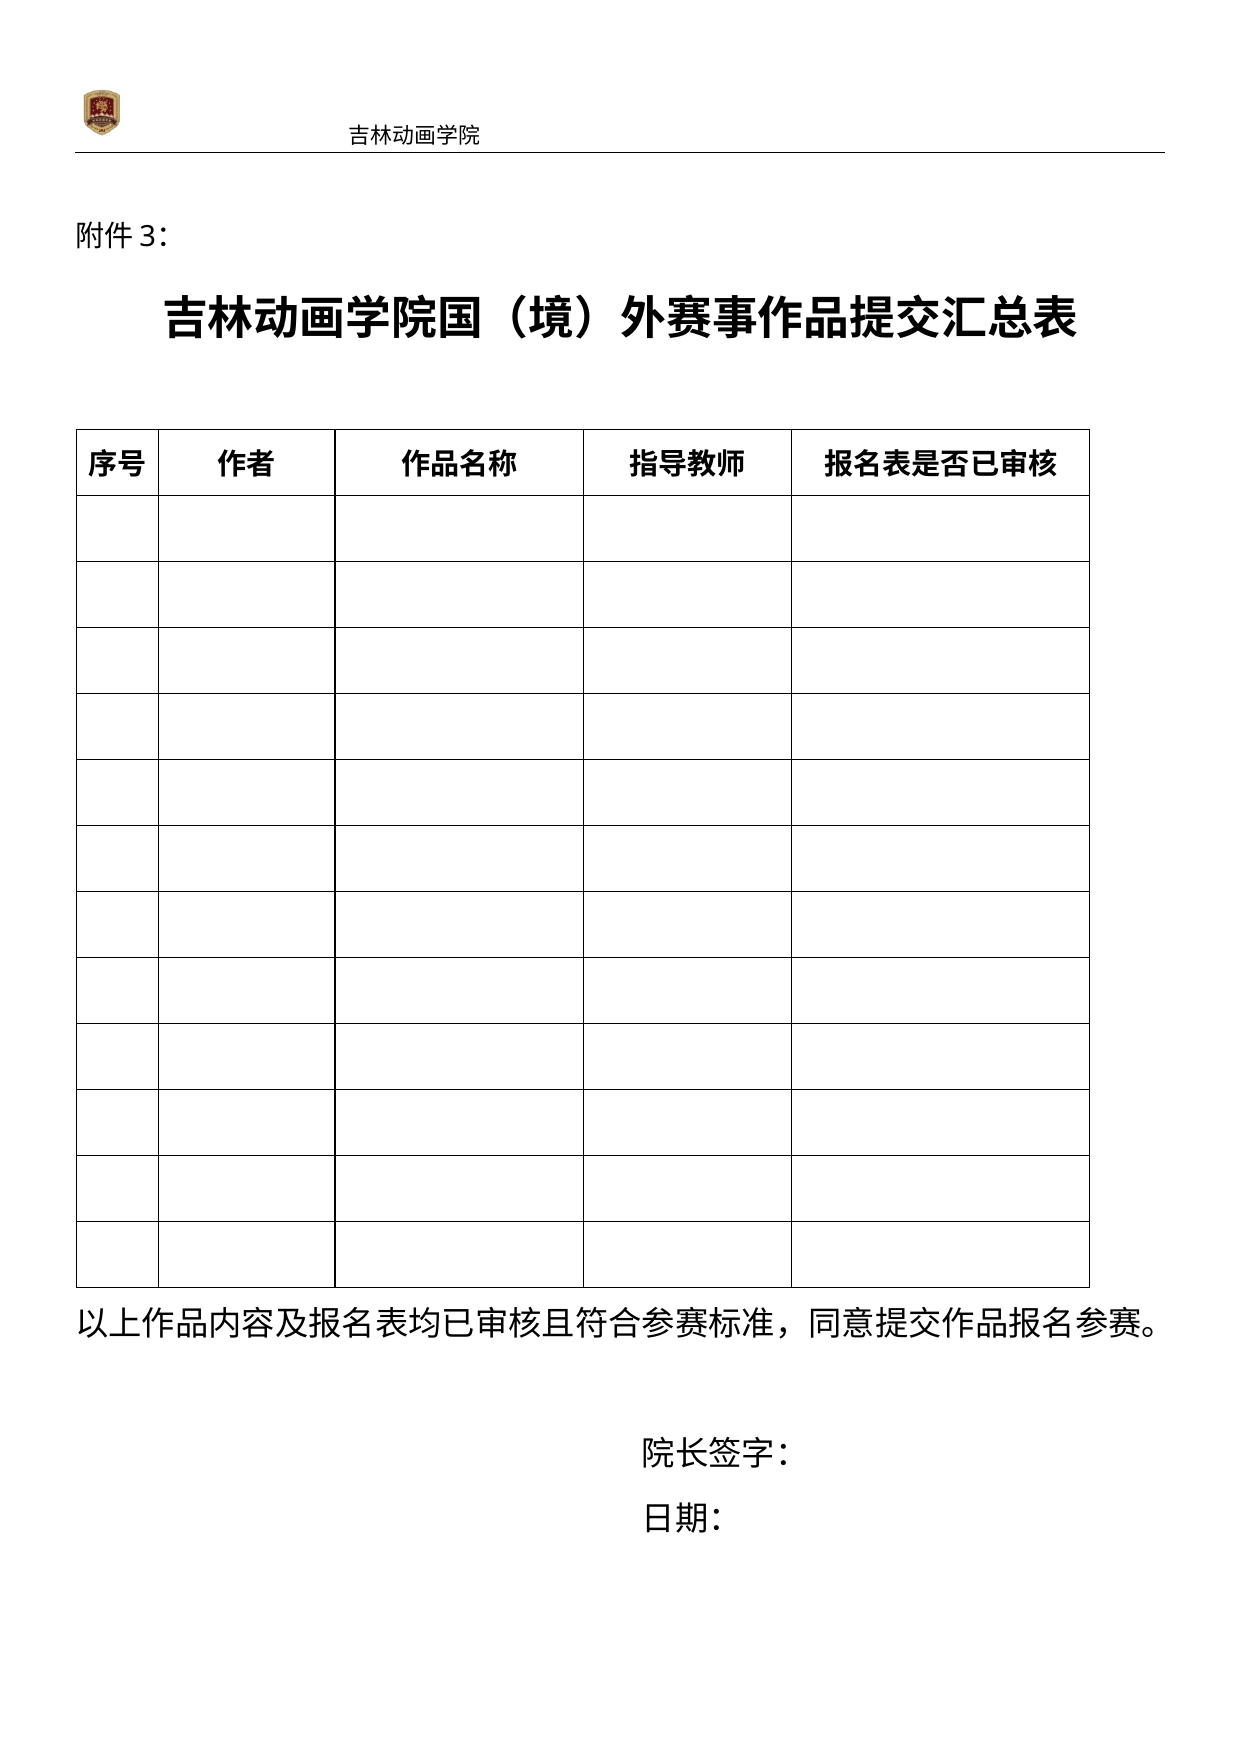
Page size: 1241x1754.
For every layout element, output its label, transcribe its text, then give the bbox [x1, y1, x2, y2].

table_cell [792, 1090, 1089, 1155]
table_cell [159, 1156, 334, 1221]
table_cell [336, 1090, 583, 1155]
table_cell [792, 958, 1089, 1023]
table_cell [77, 694, 158, 759]
table_cell [584, 1222, 791, 1287]
table_header 序号 [77, 430, 158, 494]
table_cell [159, 496, 334, 561]
table_cell [159, 1024, 334, 1089]
table_cell [336, 1024, 583, 1089]
table_cell [336, 826, 583, 891]
table_header 指导教师 [584, 430, 791, 494]
table_cell [792, 1156, 1089, 1221]
table_cell [336, 958, 583, 1023]
table_cell [584, 694, 791, 759]
table_cell [336, 694, 583, 759]
text 附件3： [75, 201, 1165, 266]
table_cell [159, 628, 334, 693]
table_cell [336, 892, 583, 957]
table_cell [792, 628, 1089, 693]
table_cell [584, 1156, 791, 1221]
table_cell [584, 892, 791, 957]
table_cell [792, 562, 1089, 627]
table_cell [584, 958, 791, 1023]
table_cell [159, 1090, 334, 1155]
table_cell [159, 562, 334, 627]
table_cell [159, 826, 334, 891]
table_cell [159, 892, 334, 957]
table_cell [159, 958, 334, 1023]
table_cell [336, 1156, 583, 1221]
table_cell [336, 562, 583, 627]
table_cell [77, 892, 158, 957]
table_cell [77, 562, 158, 627]
table_header 作者 [159, 430, 334, 494]
table_cell [584, 826, 791, 891]
table_cell [584, 628, 791, 693]
table_cell [336, 496, 583, 561]
table_cell [584, 1024, 791, 1089]
picture [75, 88, 127, 144]
table_cell [336, 760, 583, 825]
table_cell [159, 694, 334, 759]
table_cell [584, 562, 791, 627]
table_header 作品名称 [336, 430, 583, 494]
table_cell [77, 760, 158, 825]
table_cell [792, 892, 1089, 957]
table_cell [77, 1156, 158, 1221]
table_cell [792, 826, 1089, 891]
table_cell [77, 958, 158, 1023]
text 以上作品内容及报名表均已审核且符合参赛标准，同意提交作品报名参赛。 [75, 1288, 1165, 1353]
table_cell [792, 1024, 1089, 1089]
table_cell [584, 1090, 791, 1155]
table_cell [77, 496, 158, 561]
table_cell [792, 496, 1089, 561]
table_cell [792, 694, 1089, 759]
table_cell [159, 1222, 334, 1287]
table_cell [77, 1024, 158, 1089]
table_cell [77, 1222, 158, 1287]
text 日期： [75, 1483, 1165, 1548]
table_cell [336, 628, 583, 693]
text 吉林动画学院国（境）外赛事作品提交汇总表 [75, 266, 1165, 363]
table_cell [77, 1090, 158, 1155]
table_cell [336, 1222, 583, 1287]
table_header 报名表是否已审核 [792, 430, 1089, 494]
table_cell [792, 760, 1089, 825]
table_cell [584, 496, 791, 561]
table_cell [77, 826, 158, 891]
table_cell [77, 628, 158, 693]
table_cell [584, 760, 791, 825]
text 院长签字： [75, 1418, 1165, 1483]
table_cell [159, 760, 334, 825]
table_cell [792, 1222, 1089, 1287]
